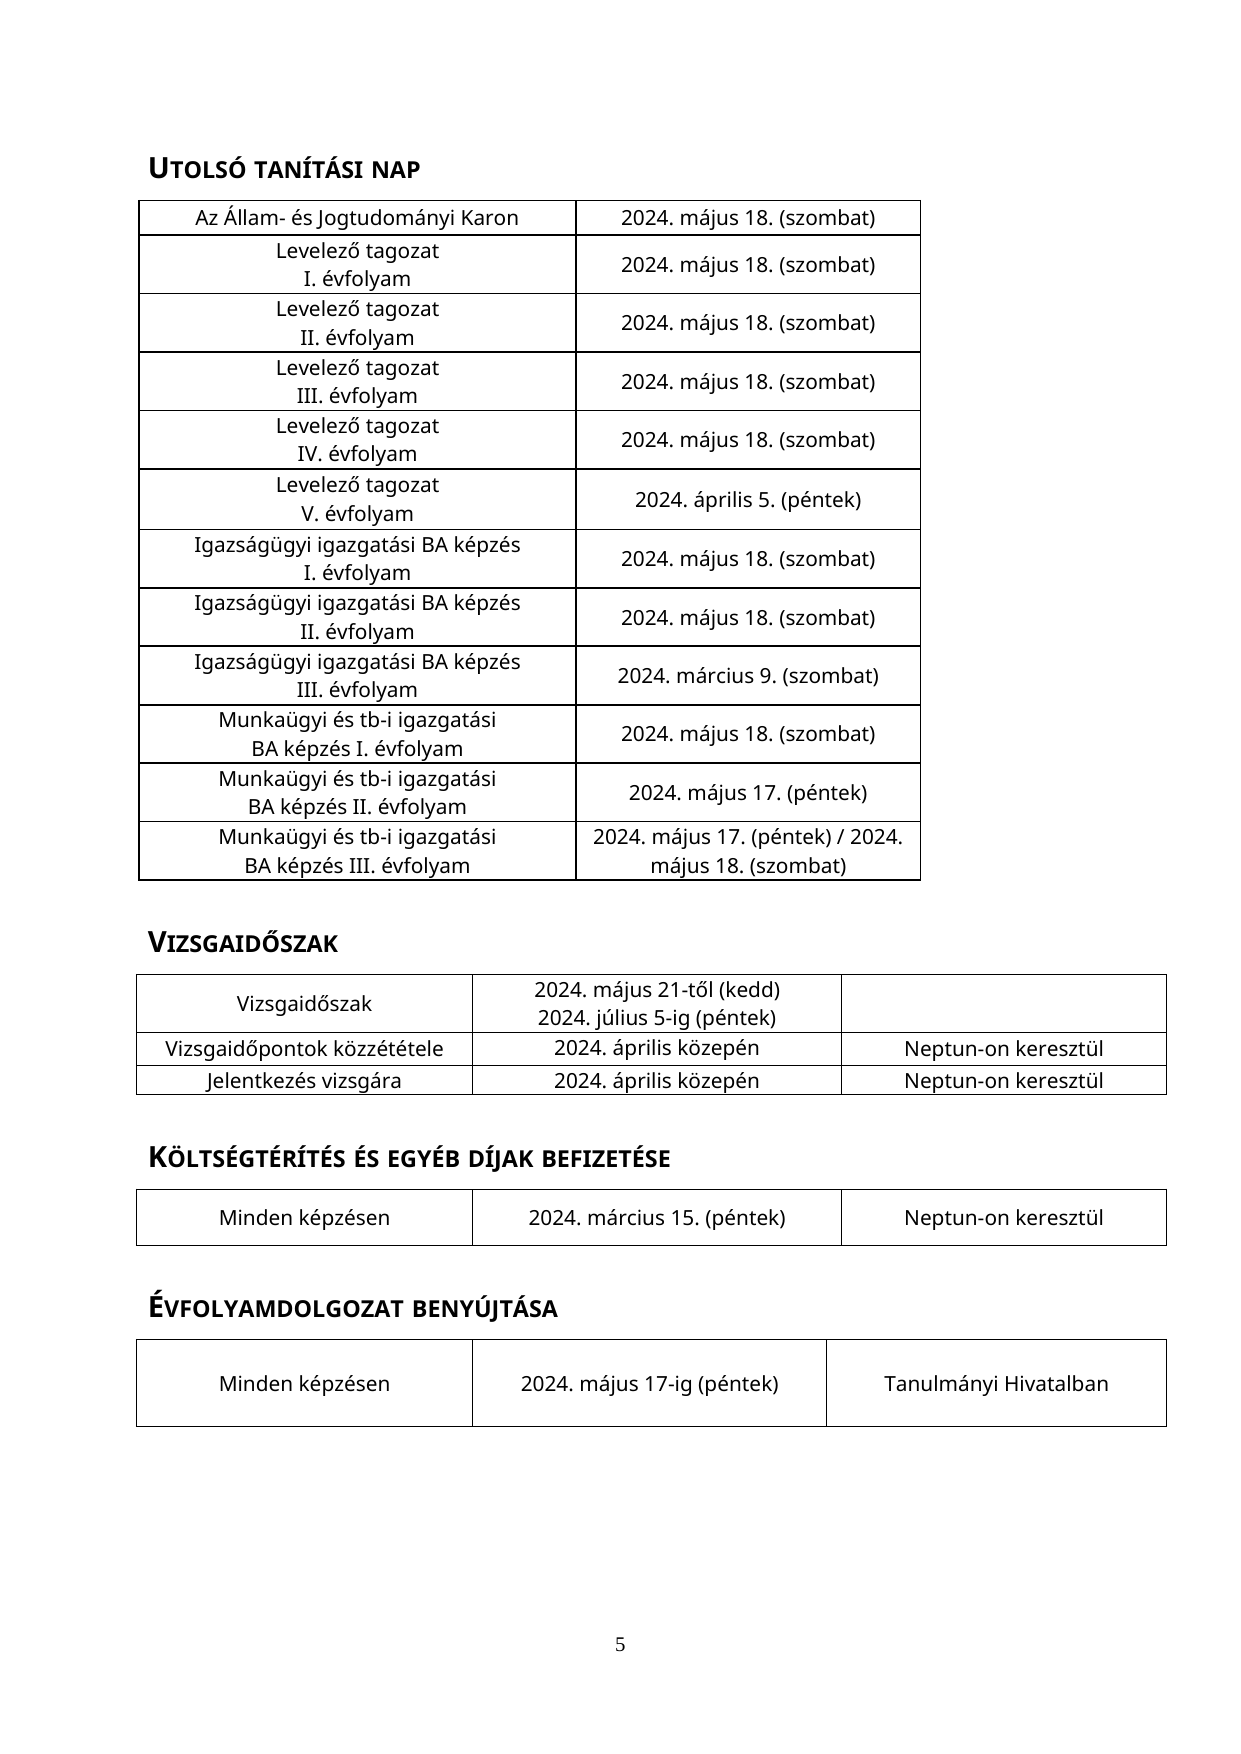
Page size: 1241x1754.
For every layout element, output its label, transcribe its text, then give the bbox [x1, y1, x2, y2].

table_header [842, 975, 1166, 1032]
table_cell Levelező tagozat II. évfolyam [140, 294, 575, 351]
table_cell 2024. május 18. (szombat) [577, 530, 920, 587]
text Költségtérítés és egyéb díjak befizetése [148, 1136, 1093, 1176]
table_cell Levelező tagozat V. évfolyam [140, 470, 575, 528]
table_cell Munkaügyi és tb-i igazgatási BA képzés III. évfolyam [140, 822, 575, 879]
table_header 2024. május 17-ig (péntek) [473, 1340, 826, 1426]
table_header Minden képzésen [137, 1340, 472, 1426]
table_cell Igazságügyi igazgatási BA képzés I. évfolyam [140, 530, 575, 587]
table_cell 2024. április közepén [473, 1033, 841, 1065]
table_header 2024. május 21-től (kedd) 2024. július 5-ig (péntek) [473, 975, 841, 1032]
table_cell 2024. március 9. (szombat) [577, 647, 920, 704]
table_cell Vizsgaidőpontok közzététele [137, 1033, 472, 1065]
table_header Tanulmányi Hivatalban [827, 1340, 1166, 1426]
table_header Neptun-on keresztül [842, 1190, 1166, 1245]
table_cell Igazságügyi igazgatási BA képzés II. évfolyam [140, 589, 575, 645]
table_cell 2024. április közepén [473, 1066, 841, 1094]
table_header Vizsgaidőszak [137, 975, 472, 1032]
table_header Az Állam- és Jogtudományi Karon [140, 201, 575, 234]
table_cell Munkaügyi és tb-i igazgatási BA képzés I. évfolyam [140, 706, 575, 762]
table_header Minden képzésen [137, 1190, 472, 1245]
table_cell 2024. május 18. (szombat) [577, 236, 920, 293]
table_cell 2024. május 18. (szombat) [577, 706, 920, 762]
table_cell Igazságügyi igazgatási BA képzés III. évfolyam [140, 647, 575, 704]
table_cell Levelező tagozat I. évfolyam [140, 236, 575, 293]
table_cell 2024. május 18. (szombat) [577, 353, 920, 409]
table_cell 2024. május 18. (szombat) [577, 294, 920, 351]
table_header 2024. március 15. (péntek) [473, 1190, 841, 1245]
table_cell Levelező tagozat IV. évfolyam [140, 411, 575, 468]
text Vizsgaidőszak [148, 922, 1093, 961]
table_cell 2024. május 17. (péntek) / 2024. május 18. (szombat) [577, 822, 920, 879]
table_cell Neptun-on keresztül [842, 1033, 1166, 1065]
subtitle Utolsó tanítási nap [148, 148, 1093, 187]
text Évfolyamdolgozat benyújtása [148, 1287, 1093, 1326]
table_cell Munkaügyi és tb-i igazgatási BA képzés II. évfolyam [140, 764, 575, 821]
table_cell 2024. május 17. (péntek) [577, 764, 920, 821]
table_cell Neptun-on keresztül [842, 1066, 1166, 1094]
table_cell Levelező tagozat III. évfolyam [140, 353, 575, 409]
table_cell 2024. május 18. (szombat) [577, 411, 920, 468]
table_cell Jelentkezés vizsgára [137, 1066, 472, 1094]
table_cell 2024. május 18. (szombat) [577, 589, 920, 645]
table_header 2024. május 18. (szombat) [577, 201, 920, 234]
table_cell 2024. április 5. (péntek) [577, 470, 920, 528]
